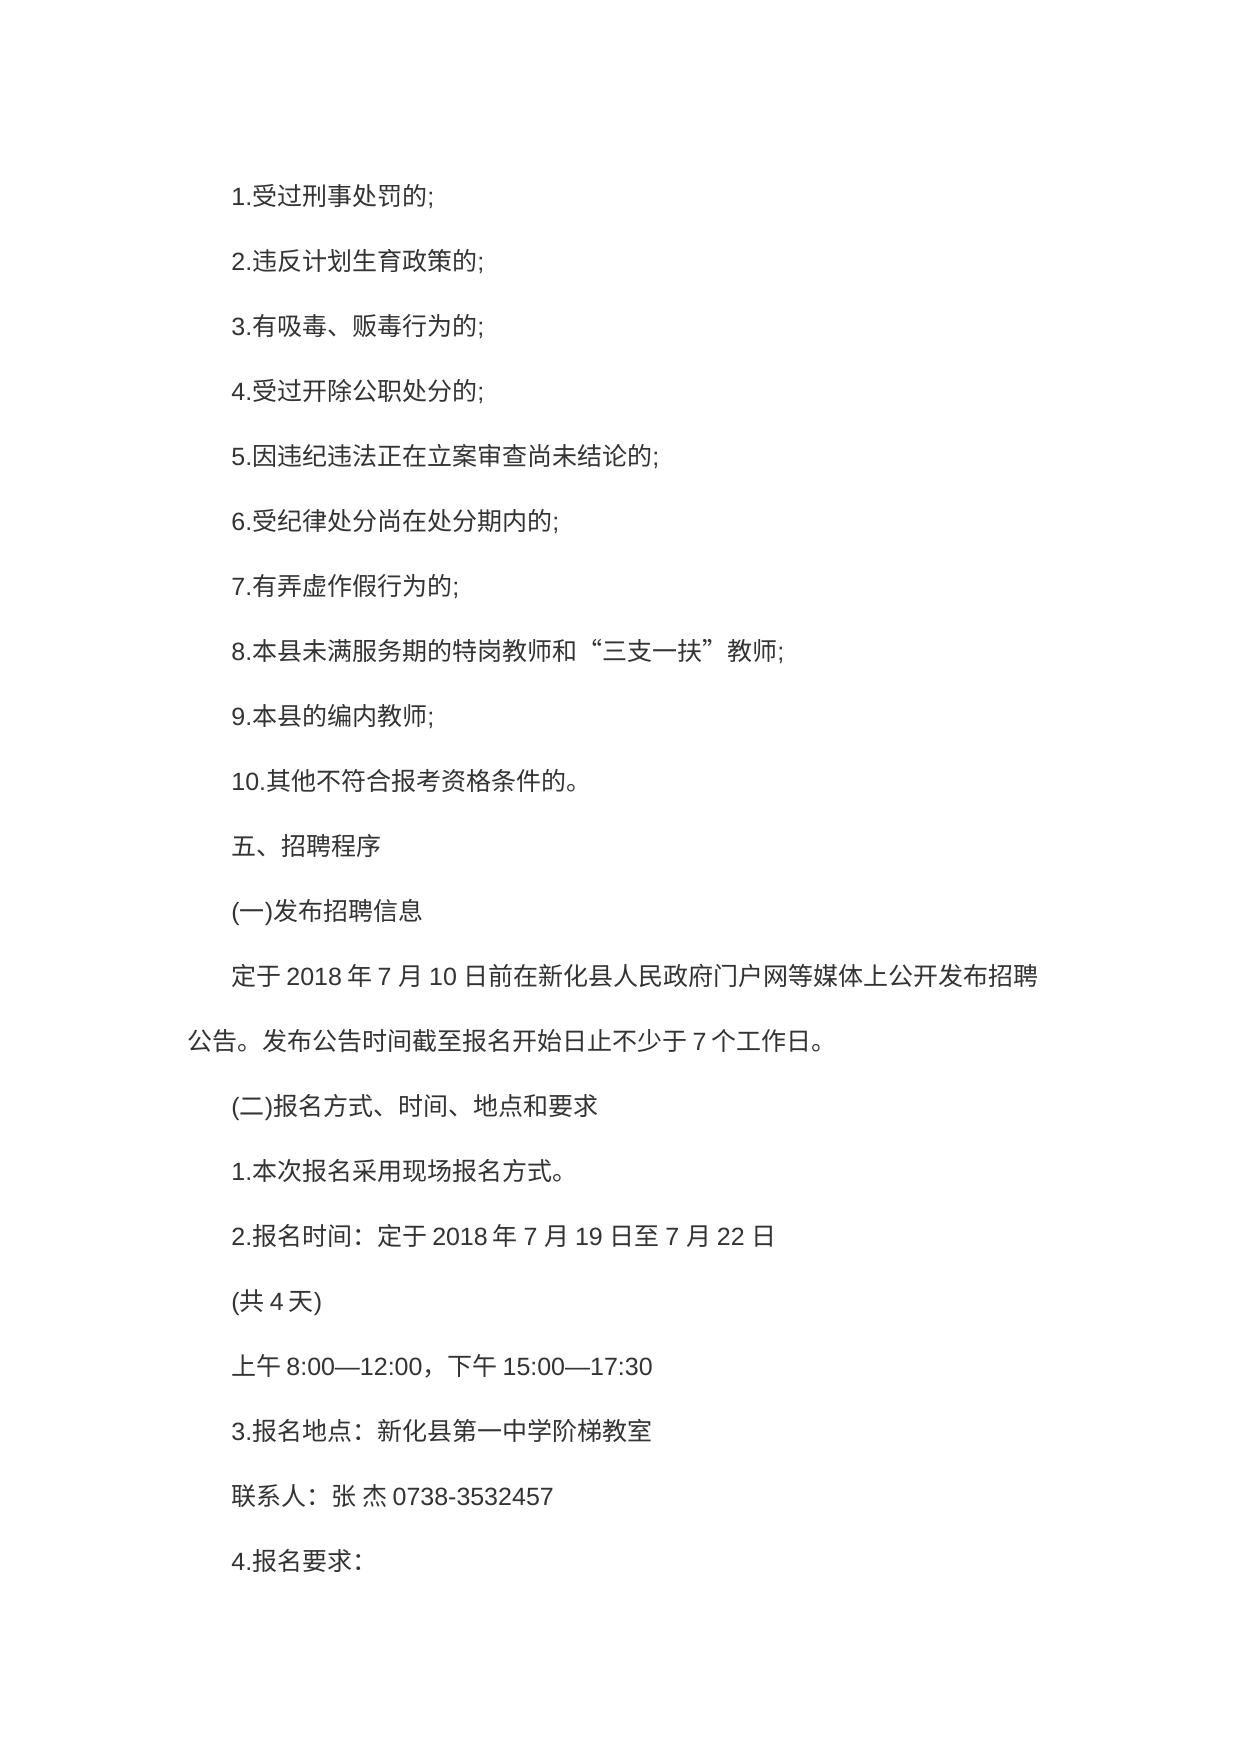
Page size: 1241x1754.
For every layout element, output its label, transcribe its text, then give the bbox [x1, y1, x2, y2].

text 4.受过开除公职处分的; [187, 357, 1053, 422]
text 1.本次报名采用现场报名方式。 [187, 1137, 1053, 1202]
text 定于2018年 7 月 10 日前在新化县人民政府门户网等媒体上公开发布招聘公告。发布公告时间截至报名开始日止不少于7个工作日。 [187, 942, 1053, 1072]
text 2.违反计划生育政策的; [187, 227, 1053, 292]
text (二)报名方式、时间、地点和要求 [187, 1072, 1053, 1137]
text 10.其他不符合报考资格条件的。 [187, 747, 1053, 812]
text 7.有弄虚作假行为的; [187, 552, 1053, 617]
text 五、招聘程序 [187, 812, 1053, 877]
text 6.受纪律处分尚在处分期内的; [187, 487, 1053, 552]
text 3.有吸毒、贩毒行为的; [187, 292, 1053, 357]
text 2.报名时间：定于2018年 7 月 19 日至 7 月 22 日 [187, 1202, 1053, 1267]
text (一)发布招聘信息 [187, 877, 1053, 942]
text (共4天) [187, 1267, 1053, 1332]
text 8.本县未满服务期的特岗教师和“三支一扶”教师; [187, 617, 1053, 682]
text 联系人：张 杰 0738-3532457 [187, 1462, 1053, 1527]
text 1.受过刑事处罚的; [187, 162, 1053, 227]
text 4.报名要求： [187, 1527, 1053, 1592]
text 5.因违纪违法正在立案审查尚未结论的; [187, 422, 1053, 487]
text 3.报名地点：新化县第一中学阶梯教室 [187, 1397, 1053, 1462]
text 上午8:00—12:00，下午15:00—17:30 [187, 1332, 1053, 1397]
text 9.本县的编内教师; [187, 682, 1053, 747]
